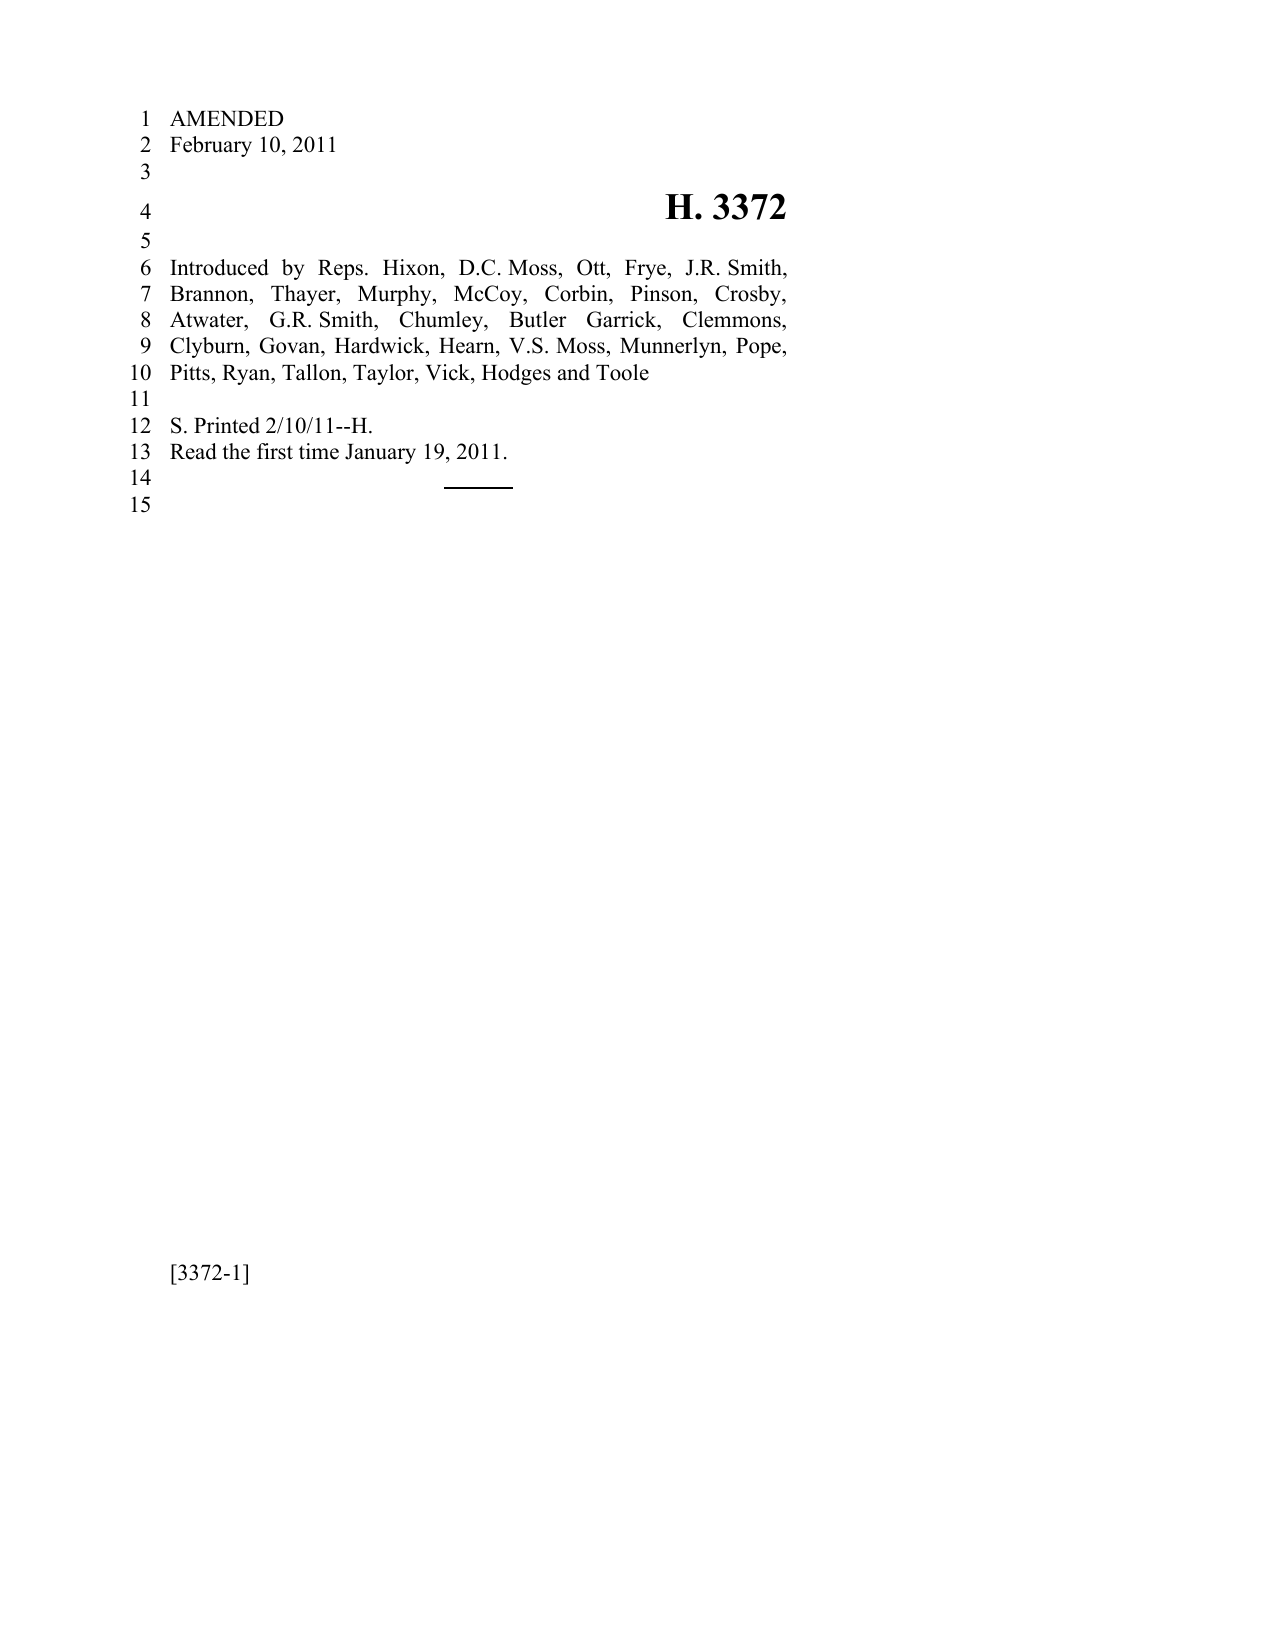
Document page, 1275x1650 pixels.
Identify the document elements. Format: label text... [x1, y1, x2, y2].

text Introduced by Reps. Hixon, D.C. Moss, Ott, Frye, J.R. Smith, Brannon, Thayer, Murphy, McCoy, Corbin, Pinson, Crosby, Atwater, G.R. Smith, Chumley, Butler Garrick, Clemmons, Clyburn, Govan, Hardwick, Hearn, V.S. Moss, Munnerlyn, Pope, Pitts, Ryan, Tallon, Taylor, Vick, Hodges and Toole [169, 253, 787, 385]
text February 10, 2011 [169, 131, 787, 158]
text AMENDED [169, 105, 787, 131]
text H. 3372 [169, 184, 787, 227]
text S. Printed 2/10/11--H. [169, 412, 787, 438]
text Read the first time January 19, 2011. [169, 438, 787, 464]
